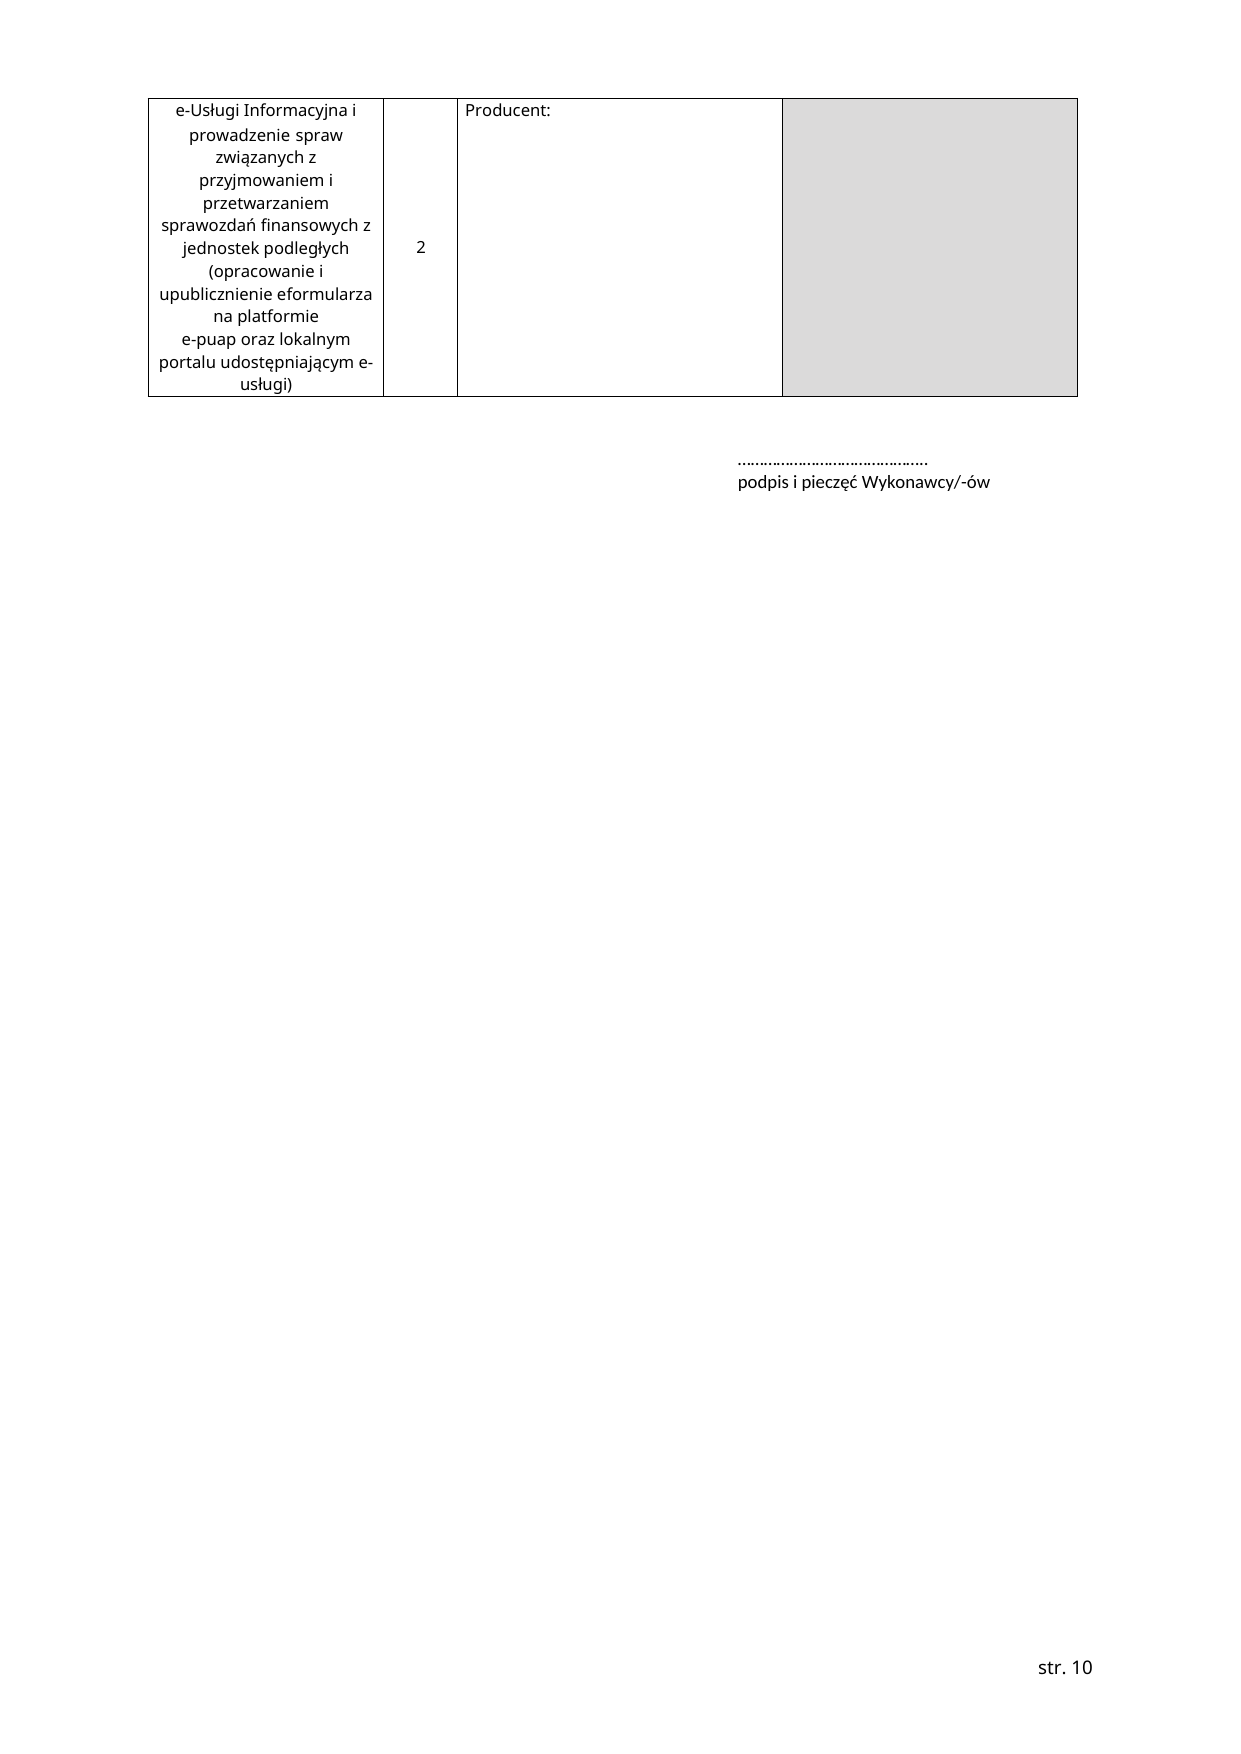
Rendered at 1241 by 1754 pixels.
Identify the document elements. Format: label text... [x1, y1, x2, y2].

table_cell [783, 99, 1077, 396]
table_cell Producent: [458, 99, 782, 396]
text …………………………………….. [664, 448, 1093, 471]
table_cell 2 [384, 99, 457, 396]
table_cell e-Usługi Informacyjna i prowadzenie spraw związanych z przyjmowaniem i przetwarzaniem sprawozdań finansowych z jednostek podległych (opracowanie i upublicznienie eformularza na platformie e-puap oraz lokalnym portalu udostępniającym e-usługi) [149, 99, 383, 396]
text podpis i pieczęć Wykonawcy/-ów [148, 471, 1093, 493]
